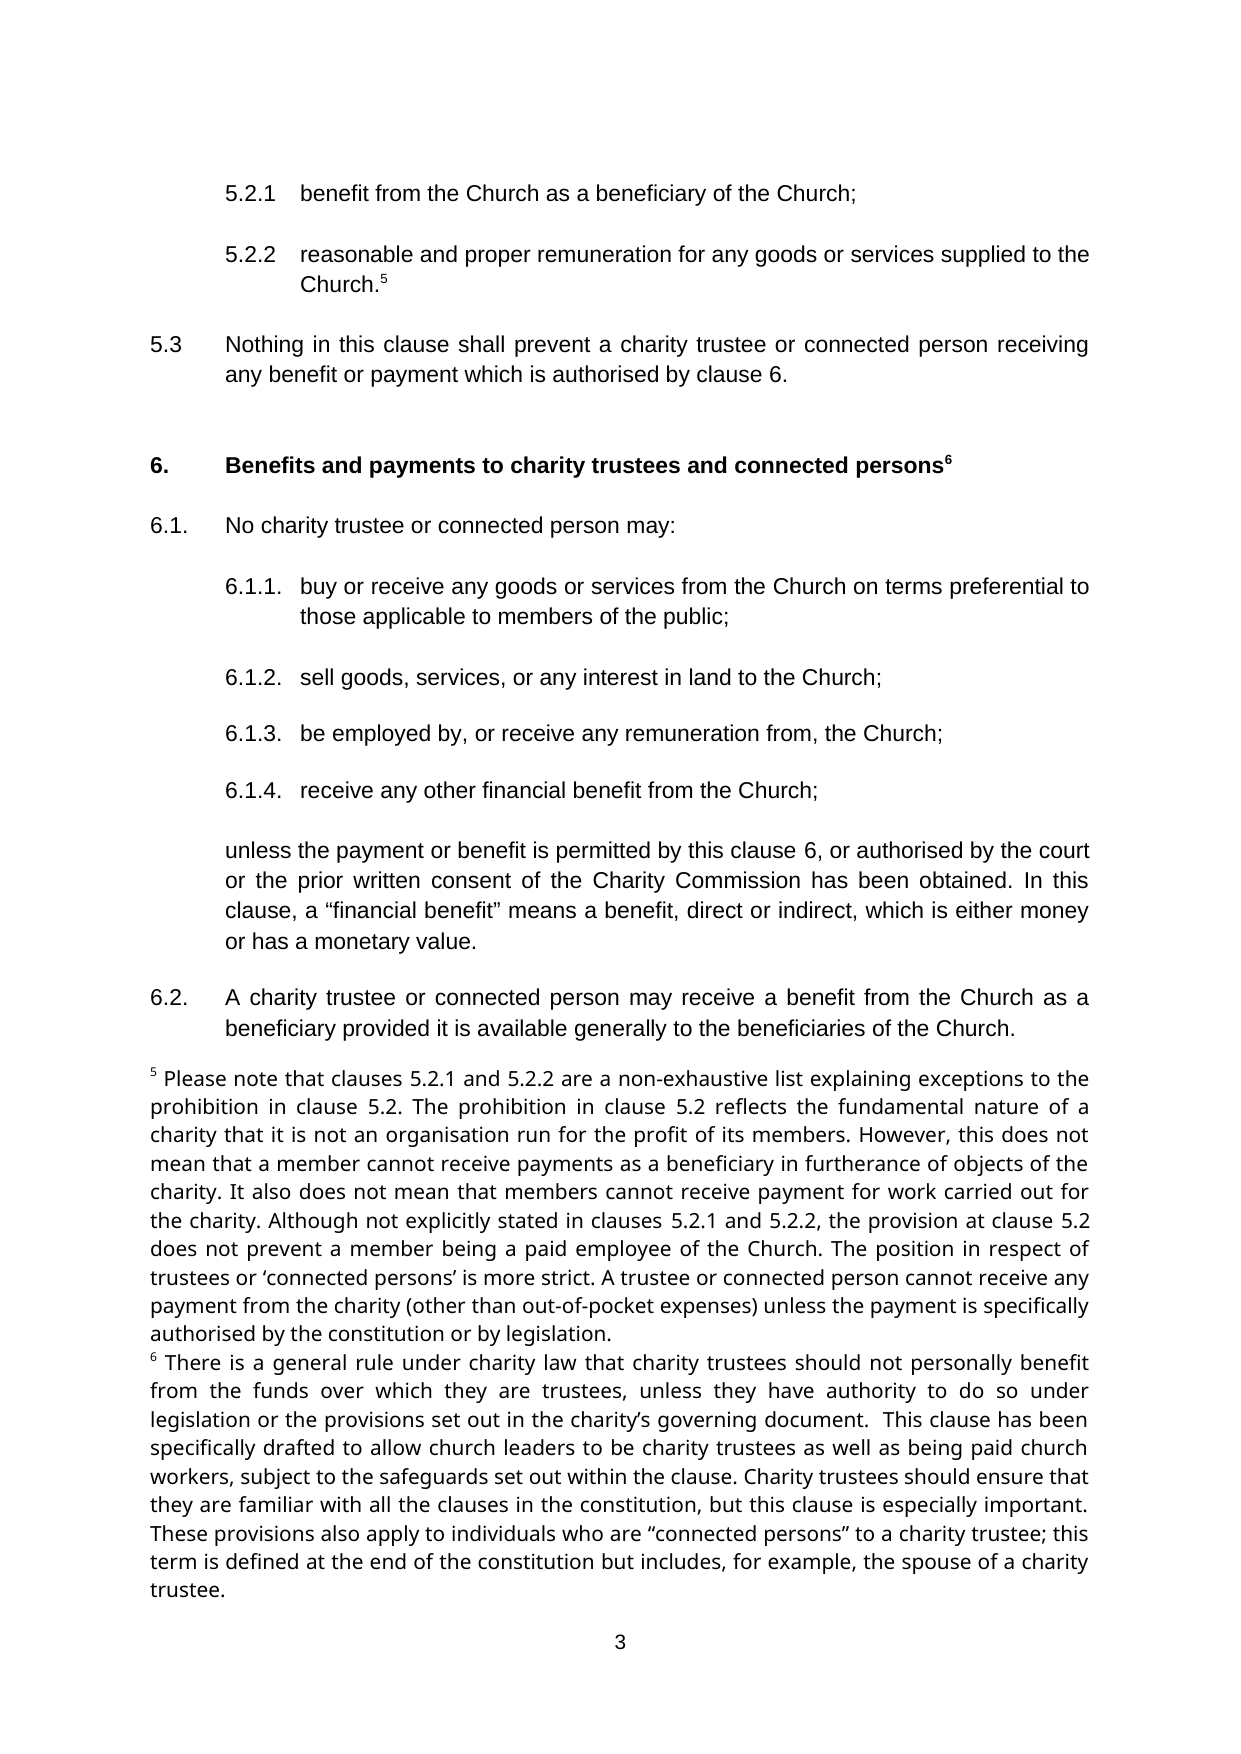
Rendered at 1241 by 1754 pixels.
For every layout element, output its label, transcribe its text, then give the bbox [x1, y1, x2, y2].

list benefit from the Church as a beneficiary of the Church; [225, 180, 1090, 207]
list sell goods, services, or any interest in land to the Church; [225, 663, 1090, 690]
list Benefits and payments to charity trustees and connected persons [150, 452, 1090, 478]
text unless the payment or benefit is permitted by this clause 6, or authorised by the court or the prior written consent of the Charity Commission has been obtained. In this clause, a “financial benefit” means a benefit, direct or indirect, which is either money or has a monetary value. [225, 837, 1090, 954]
list A charity trustee or connected person may receive a benefit from the Church as a beneficiary provided it is available generally to the beneficiaries of the Church. [150, 984, 1090, 1041]
list buy or receive any goods or services from the Church on terms preferential to those applicable to members of the public; [225, 573, 1090, 629]
list reasonable and proper remuneration for any goods or services supplied to the Church. [225, 241, 1090, 297]
list be employed by, or receive any remuneration from, the Church; [225, 720, 1090, 746]
list No charity trustee or connected person may: [150, 512, 1090, 539]
list receive any other financial benefit from the Church; [225, 777, 1090, 803]
list Nothing in this clause shall prevent a charity trustee or connected person receiving any benefit or payment which is authorised by clause 6. [150, 331, 1090, 388]
